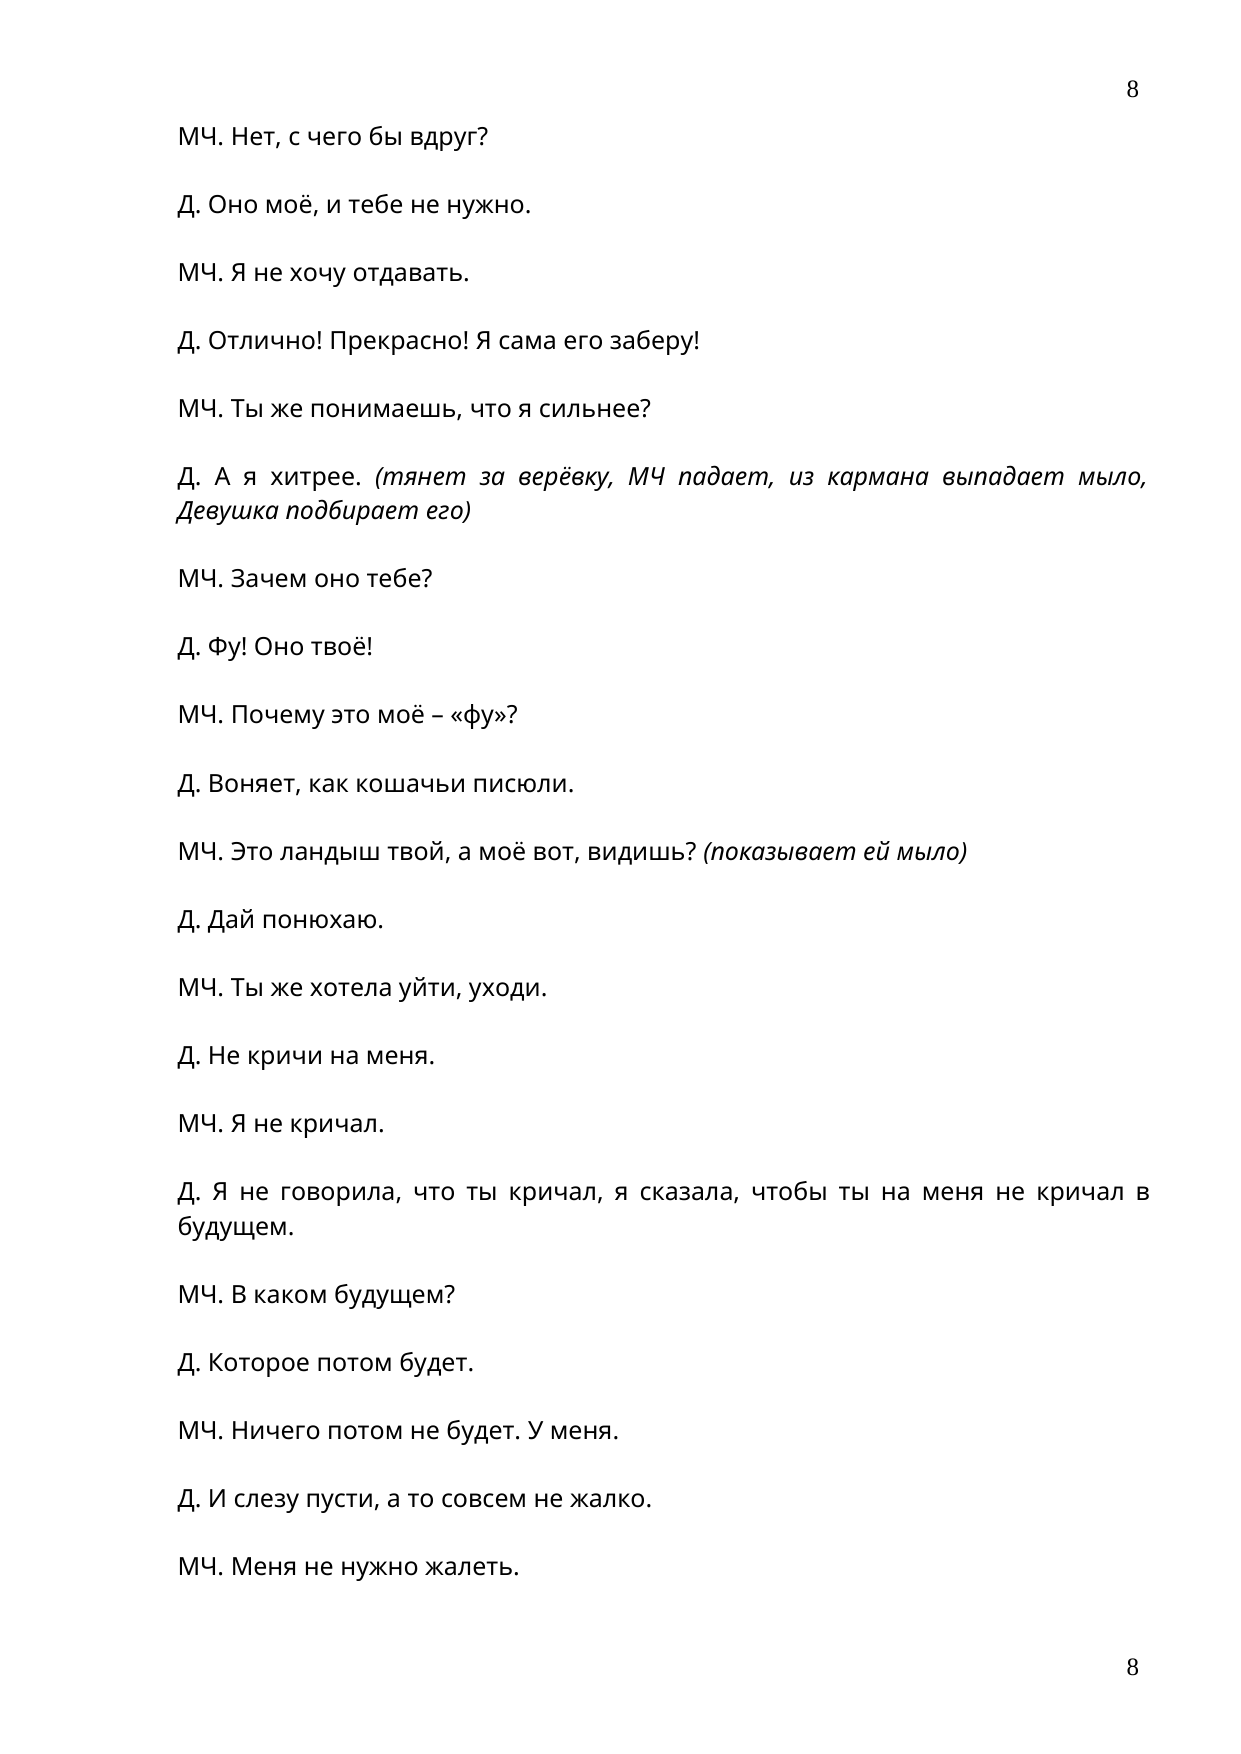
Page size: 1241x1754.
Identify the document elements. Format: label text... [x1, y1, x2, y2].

text Д. Оно моё, и тебе не нужно. [177, 186, 1152, 220]
text Д. Фу! Оно твоё! [177, 629, 1152, 663]
text МЧ. Почему это моё – «фу»? [177, 697, 1152, 731]
text МЧ. Зачем оно тебе? [177, 561, 1152, 595]
text Д. А я хитрее. (тянет за верёвку, МЧ падает, из кармана выпадает мыло, Девушка подбирает его) [177, 459, 1152, 527]
text Д. И слезу пусти, а то совсем не жалко. [177, 1481, 1152, 1515]
text МЧ. Ничего потом не будет. У меня. [177, 1412, 1152, 1447]
text МЧ. Ты же хотела уйти, уходи. [177, 970, 1152, 1004]
text МЧ. Это ландыш твой, а моё вот, видишь? (показывает ей мыло) [177, 833, 1152, 867]
text МЧ. Я не кричал. [177, 1106, 1152, 1140]
text Д. Воняет, как кошачьи писюли. [177, 765, 1152, 799]
text МЧ. Я не хочу отдавать. [177, 254, 1152, 288]
text МЧ. Ты же понимаешь, что я сильнее? [177, 391, 1152, 425]
text МЧ. Меня не нужно жалеть. [177, 1549, 1152, 1583]
text Д. Которое потом будет. [177, 1344, 1152, 1378]
text МЧ. В каком будущем? [177, 1276, 1152, 1310]
text Д. Дай понюхаю. [177, 902, 1152, 936]
text Д. Отлично! Прекрасно! Я сама его заберу! [177, 322, 1152, 357]
text Д. Я не говорила, что ты кричал, я сказала, чтобы ты на меня не кричал в будущем. [177, 1174, 1152, 1242]
text МЧ. Нет, с чего бы вдруг? [177, 118, 1152, 152]
text Д. Не кричи на меня. [177, 1038, 1152, 1072]
